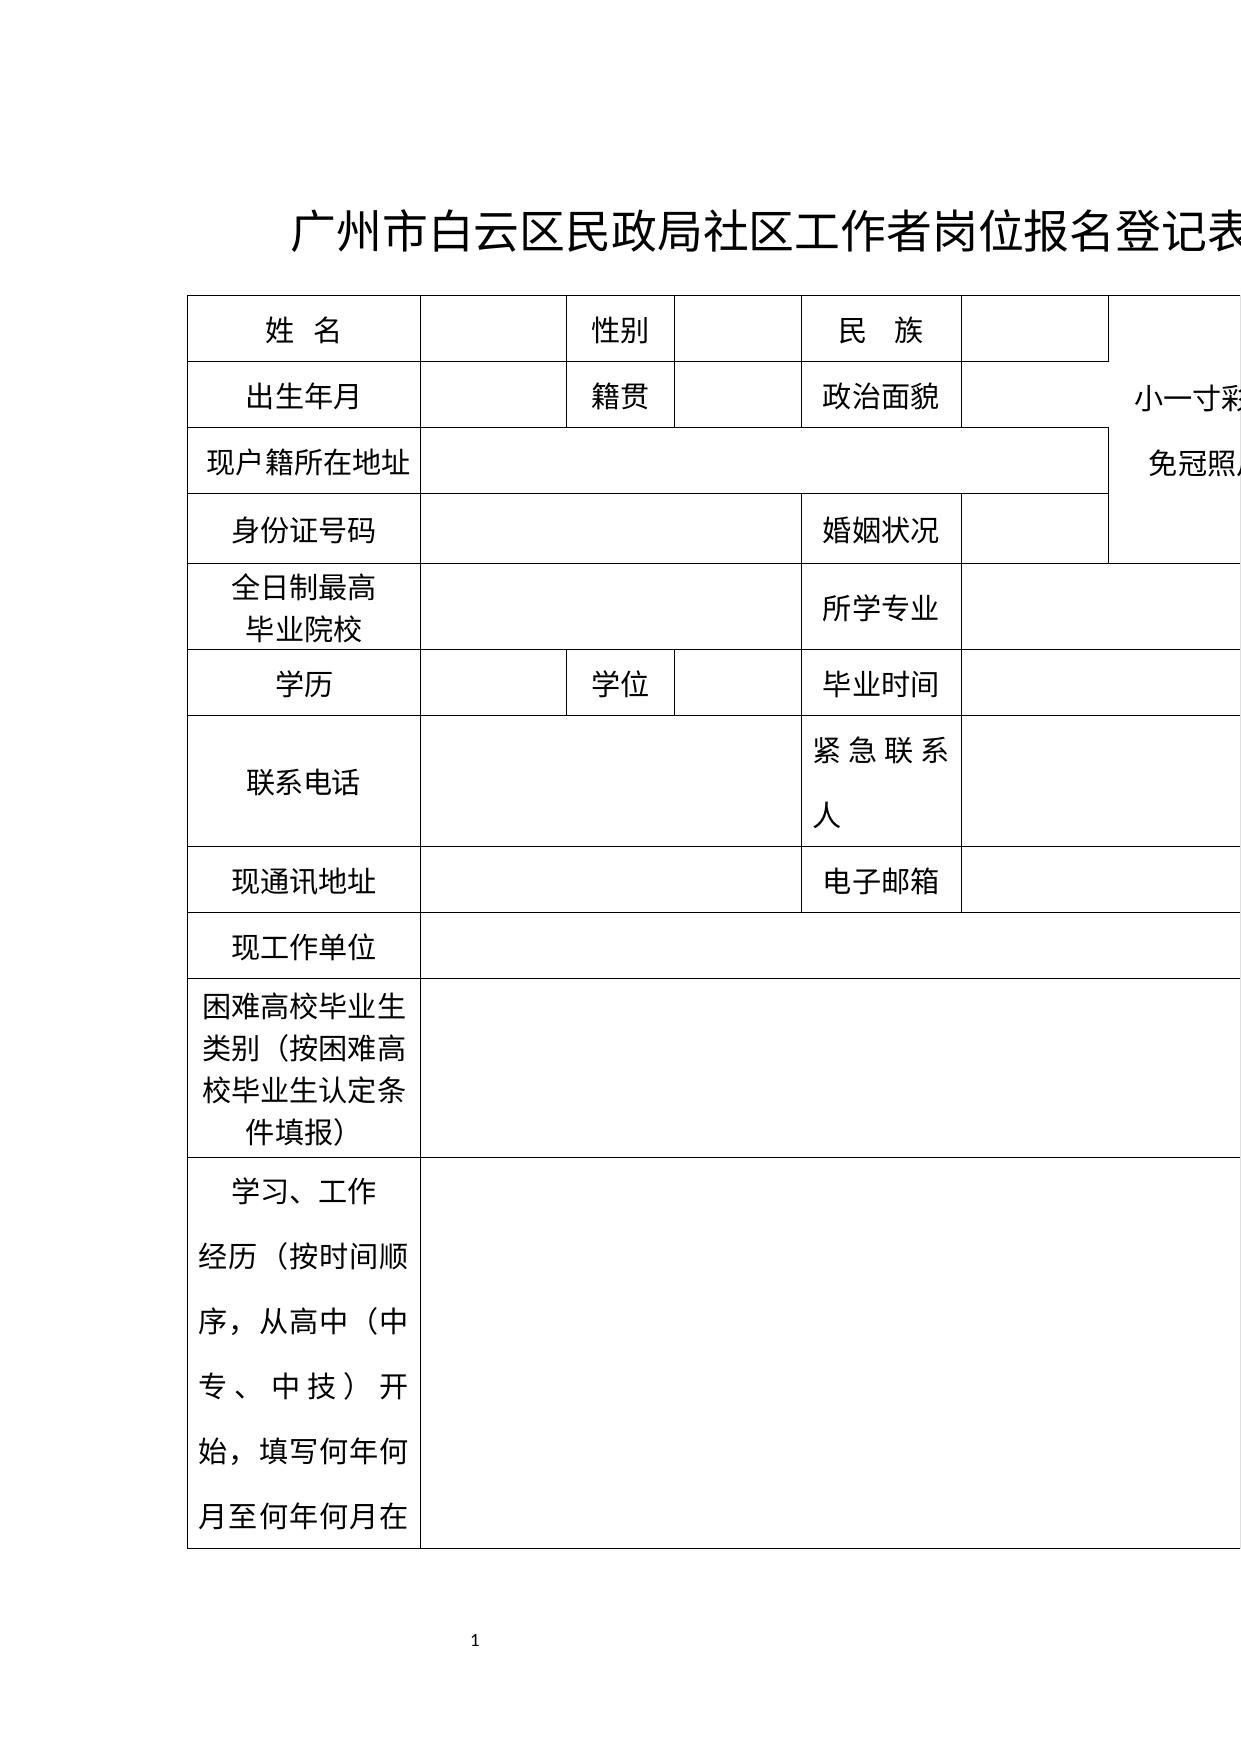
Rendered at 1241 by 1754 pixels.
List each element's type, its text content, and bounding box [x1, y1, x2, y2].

table_cell 现通讯地址 [188, 847, 420, 912]
table_cell [675, 362, 801, 427]
table_cell 籍贯 [567, 362, 674, 427]
table_cell [962, 716, 1240, 846]
table_cell [421, 979, 1240, 1157]
table_cell 现工作单位 [188, 913, 420, 978]
table_cell [421, 847, 801, 912]
table_cell [421, 494, 801, 563]
table_cell 联系电话 [188, 716, 420, 846]
table_cell [962, 296, 1108, 361]
table_cell 全日制最高 毕业院校 [188, 564, 420, 649]
table_cell [421, 650, 566, 715]
table_cell [421, 716, 801, 846]
table_cell 姓 名 [188, 296, 420, 361]
table_cell [421, 362, 566, 427]
table_cell [675, 650, 801, 715]
table_cell [962, 847, 1240, 912]
table_cell [962, 650, 1240, 715]
table_cell 学位 [567, 650, 674, 715]
table_cell 所学专业 [802, 564, 961, 649]
table_cell [421, 913, 1240, 978]
table_cell [421, 564, 801, 649]
table_cell [962, 494, 1108, 563]
table_cell 身份证号码 [188, 494, 420, 563]
table_cell 毕业时间 [802, 650, 961, 715]
table_cell [962, 564, 1240, 649]
table_cell 性别 [567, 296, 674, 361]
table_cell 政治面貌 [802, 362, 961, 427]
table_cell [675, 296, 801, 361]
table_cell 现户籍所在地址 [188, 428, 420, 493]
table_cell 出生年月 [188, 362, 420, 427]
table_cell [421, 428, 1108, 493]
table_cell 紧急联系人 [802, 716, 961, 846]
table_cell 学习、工作 经历（按时间顺序，从高中（中专、中技）开始，填写何年何月至何年何月在何地、何单位工作学习、任何职） [188, 1158, 420, 1548]
table_cell [421, 296, 566, 361]
table_cell 民 族 [802, 296, 961, 361]
table_header 广州市白云区民政局社区工作者岗位报名登记表 [188, 162, 1240, 295]
table_cell 学历 [188, 650, 420, 715]
table_cell [962, 362, 1108, 427]
table_cell [421, 1158, 1240, 1548]
table_cell 电子邮箱 [802, 847, 961, 912]
table_cell 小一寸彩色 免冠照片 [1108, 296, 1240, 563]
table_cell 困难高校毕业生类别（按困难高校毕业生认定条件填报） [188, 979, 420, 1157]
table_cell 婚姻状况 [802, 494, 961, 563]
